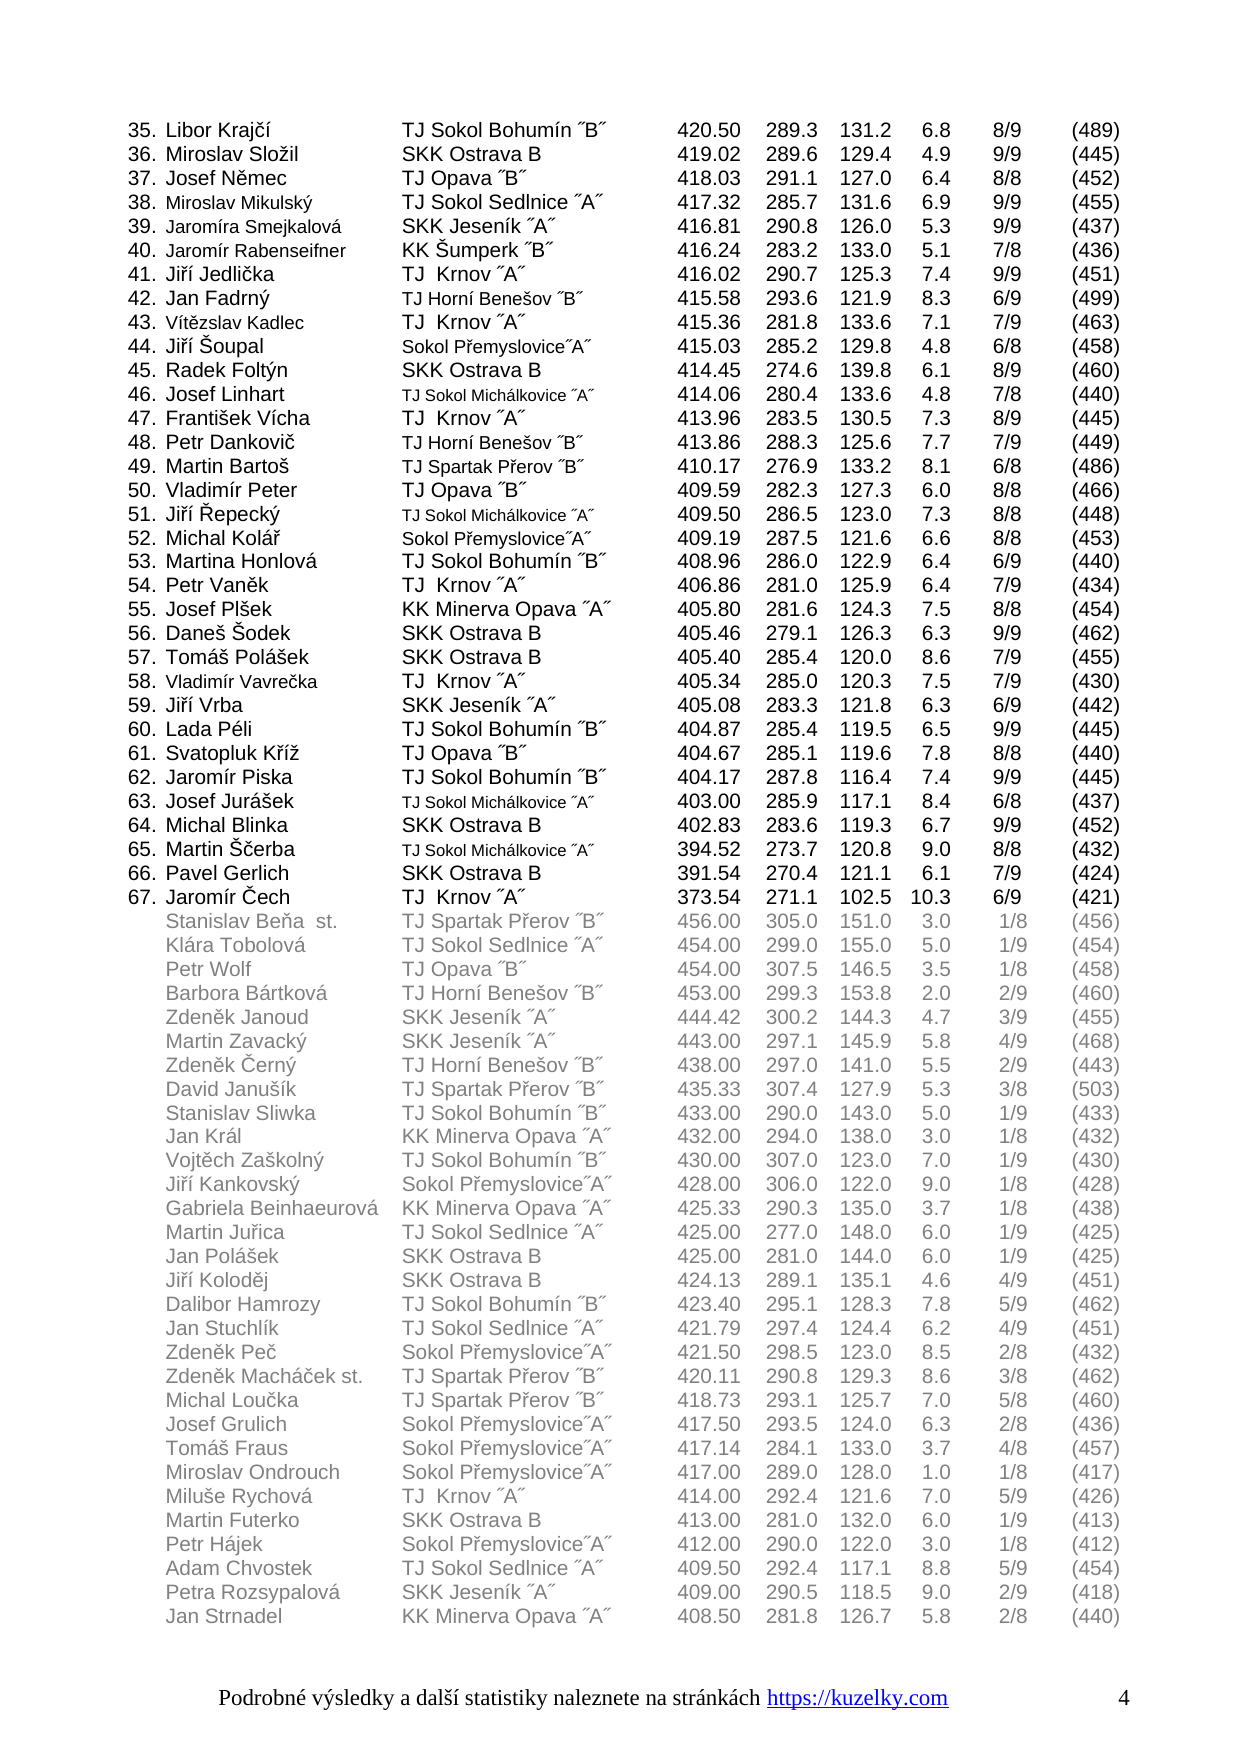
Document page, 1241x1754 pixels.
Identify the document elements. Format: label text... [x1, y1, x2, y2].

text Gabriela Beinhaeurová KK Minerva Opava ˝A˝ 425.33 290.3 135.0 3.7 1/8 (438) [106, 1196, 1134, 1220]
text 61. Svatopluk Kříž TJ Opava ˝B˝ 404.67 285.1 119.6 7.8 8/8 (440) [106, 741, 1134, 765]
text 59. Jiří Vrba SKK Jeseník ˝A˝ 405.08 283.3 121.8 6.3 6/9 (442) [106, 693, 1134, 717]
text Petr Hájek Sokol Přemyslovice˝A˝ 412.00 290.0 122.0 3.0 1/8 (412) [106, 1532, 1134, 1556]
text 44. Jiří Šoupal Sokol Přemyslovice˝A˝ 415.03 285.2 129.8 4.8 6/8 (458) [106, 334, 1134, 358]
text Jan Polášek SKK Ostrava B 425.00 281.0 144.0 6.0 1/9 (425) [106, 1244, 1134, 1268]
text 63. Josef Jurášek TJ Sokol Michálkovice ˝A˝ 403.00 285.9 117.1 8.4 6/8 (437) [106, 789, 1134, 813]
text Klára Tobolová TJ Sokol Sedlnice ˝A˝ 454.00 299.0 155.0 5.0 1/9 (454) [106, 933, 1134, 957]
text 64. Michal Blinka SKK Ostrava B 402.83 283.6 119.3 6.7 9/9 (452) [106, 813, 1134, 837]
text 57. Tomáš Polášek SKK Ostrava B 405.40 285.4 120.0 8.6 7/9 (455) [106, 645, 1134, 669]
text Petra Rozsypalová SKK Jeseník ˝A˝ 409.00 290.5 118.5 9.0 2/9 (418) [106, 1579, 1134, 1603]
text 47. František Vícha TJ Krnov ˝A˝ 413.96 283.5 130.5 7.3 8/9 (445) [106, 406, 1134, 429]
text Zdeněk Macháček st. TJ Spartak Přerov ˝B˝ 420.11 290.8 129.3 8.6 3/8 (462) [106, 1364, 1134, 1388]
text 45. Radek Foltýn SKK Ostrava B 414.45 274.6 139.8 6.1 8/9 (460) [106, 358, 1134, 382]
text David Janušík TJ Spartak Přerov ˝B˝ 435.33 307.4 127.9 5.3 3/8 (503) [106, 1076, 1134, 1100]
text Martin Juřica TJ Sokol Sedlnice ˝A˝ 425.00 277.0 148.0 6.0 1/9 (425) [106, 1220, 1134, 1244]
text Martin Zavacký SKK Jeseník ˝A˝ 443.00 297.1 145.9 5.8 4/9 (468) [106, 1028, 1134, 1052]
text 66. Pavel Gerlich SKK Ostrava B 391.54 270.4 121.1 6.1 7/9 (424) [106, 861, 1134, 885]
text 62. Jaromír Piska TJ Sokol Bohumín ˝B˝ 404.17 287.8 116.4 7.4 9/9 (445) [106, 765, 1134, 789]
text 56. Daneš Šodek SKK Ostrava B 405.46 279.1 126.3 6.3 9/9 (462) [106, 621, 1134, 645]
text Jan Strnadel KK Minerva Opava ˝A˝ 408.50 281.8 126.7 5.8 2/8 (440) [106, 1603, 1134, 1627]
text 52. Michal Kolář Sokol Přemyslovice˝A˝ 409.19 287.5 121.6 6.6 8/8 (453) [106, 525, 1134, 549]
text 46. Josef Linhart TJ Sokol Michálkovice ˝A˝ 414.06 280.4 133.6 4.8 7/8 (440) [106, 382, 1134, 406]
text 50. Vladimír Peter TJ Opava ˝B˝ 409.59 282.3 127.3 6.0 8/8 (466) [106, 477, 1134, 501]
text Miroslav Ondrouch Sokol Přemyslovice˝A˝ 417.00 289.0 128.0 1.0 1/8 (417) [106, 1460, 1134, 1484]
text 40. Jaromír Rabenseifner KK Šumperk ˝B˝ 416.24 283.2 133.0 5.1 7/8 (436) [106, 238, 1134, 262]
text Jiří Koloděj SKK Ostrava B 424.13 289.1 135.1 4.6 4/9 (451) [106, 1268, 1134, 1292]
text 39. Jaromíra Smejkalová SKK Jeseník ˝A˝ 416.81 290.8 126.0 5.3 9/9 (437) [106, 214, 1134, 238]
text Barbora Bártková TJ Horní Benešov ˝B˝ 453.00 299.3 153.8 2.0 2/9 (460) [106, 981, 1134, 1004]
text 54. Petr Vaněk TJ Krnov ˝A˝ 406.86 281.0 125.9 6.4 7/9 (434) [106, 573, 1134, 597]
text 37. Josef Němec TJ Opava ˝B˝ 418.03 291.1 127.0 6.4 8/8 (452) [106, 166, 1134, 190]
text 55. Josef Plšek KK Minerva Opava ˝A˝ 405.80 281.6 124.3 7.5 8/8 (454) [106, 597, 1134, 621]
text Jan Stuchlík TJ Sokol Sedlnice ˝A˝ 421.79 297.4 124.4 6.2 4/9 (451) [106, 1316, 1134, 1340]
text 38. Miroslav Mikulský TJ Sokol Sedlnice ˝A˝ 417.32 285.7 131.6 6.9 9/9 (455) [106, 190, 1134, 214]
text 35. Libor Krajčí TJ Sokol Bohumín ˝B˝ 420.50 289.3 131.2 6.8 8/9 (489) [106, 118, 1134, 142]
text 60. Lada Péli TJ Sokol Bohumín ˝B˝ 404.87 285.4 119.5 6.5 9/9 (445) [106, 717, 1134, 741]
text 43. Vítězslav Kadlec TJ Krnov ˝A˝ 415.36 281.8 133.6 7.1 7/9 (463) [106, 310, 1134, 334]
text 53. Martina Honlová TJ Sokol Bohumín ˝B˝ 408.96 286.0 122.9 6.4 6/9 (440) [106, 549, 1134, 573]
text Tomáš Fraus Sokol Přemyslovice˝A˝ 417.14 284.1 133.0 3.7 4/8 (457) [106, 1436, 1134, 1460]
text Zdeněk Peč Sokol Přemyslovice˝A˝ 421.50 298.5 123.0 8.5 2/8 (432) [106, 1340, 1134, 1364]
text Stanislav Sliwka TJ Sokol Bohumín ˝B˝ 433.00 290.0 143.0 5.0 1/9 (433) [106, 1100, 1134, 1124]
text 58. Vladimír Vavrečka TJ Krnov ˝A˝ 405.34 285.0 120.3 7.5 7/9 (430) [106, 669, 1134, 693]
text Josef Grulich Sokol Přemyslovice˝A˝ 417.50 293.5 124.0 6.3 2/8 (436) [106, 1412, 1134, 1436]
text Jiří Kankovský Sokol Přemyslovice˝A˝ 428.00 306.0 122.0 9.0 1/8 (428) [106, 1172, 1134, 1196]
text Zdeněk Janoud SKK Jeseník ˝A˝ 444.42 300.2 144.3 4.7 3/9 (455) [106, 1004, 1134, 1028]
text 51. Jiří Řepecký TJ Sokol Michálkovice ˝A˝ 409.50 286.5 123.0 7.3 8/8 (448) [106, 501, 1134, 525]
text Jan Král KK Minerva Opava ˝A˝ 432.00 294.0 138.0 3.0 1/8 (432) [106, 1124, 1134, 1148]
text 41. Jiří Jedlička TJ Krnov ˝A˝ 416.02 290.7 125.3 7.4 9/9 (451) [106, 262, 1134, 286]
text Martin Futerko SKK Ostrava B 413.00 281.0 132.0 6.0 1/9 (413) [106, 1508, 1134, 1532]
text 67. Jaromír Čech TJ Krnov ˝A˝ 373.54 271.1 102.5 10.3 6/9 (421) [106, 885, 1134, 909]
text Zdeněk Černý TJ Horní Benešov ˝B˝ 438.00 297.0 141.0 5.5 2/9 (443) [106, 1052, 1134, 1076]
text 42. Jan Fadrný TJ Horní Benešov ˝B˝ 415.58 293.6 121.9 8.3 6/9 (499) [106, 286, 1134, 310]
text Miluše Rychová TJ Krnov ˝A˝ 414.00 292.4 121.6 7.0 5/9 (426) [106, 1484, 1134, 1508]
text Stanislav Beňa st. TJ Spartak Přerov ˝B˝ 456.00 305.0 151.0 3.0 1/8 (456) [106, 909, 1134, 933]
text Adam Chvostek TJ Sokol Sedlnice ˝A˝ 409.50 292.4 117.1 8.8 5/9 (454) [106, 1556, 1134, 1579]
text Dalibor Hamrozy TJ Sokol Bohumín ˝B˝ 423.40 295.1 128.3 7.8 5/9 (462) [106, 1292, 1134, 1316]
text Michal Loučka TJ Spartak Přerov ˝B˝ 418.73 293.1 125.7 7.0 5/8 (460) [106, 1388, 1134, 1412]
text 48. Petr Dankovič TJ Horní Benešov ˝B˝ 413.86 288.3 125.6 7.7 7/9 (449) [106, 429, 1134, 453]
text Petr Wolf TJ Opava ˝B˝ 454.00 307.5 146.5 3.5 1/8 (458) [106, 957, 1134, 981]
text Vojtěch Zaškolný TJ Sokol Bohumín ˝B˝ 430.00 307.0 123.0 7.0 1/9 (430) [106, 1148, 1134, 1172]
text 65. Martin Ščerba TJ Sokol Michálkovice ˝A˝ 394.52 273.7 120.8 9.0 8/8 (432) [106, 837, 1134, 861]
text 36. Miroslav Složil SKK Ostrava B 419.02 289.6 129.4 4.9 9/9 (445) [106, 142, 1134, 166]
text 49. Martin Bartoš TJ Spartak Přerov ˝B˝ 410.17 276.9 133.2 8.1 6/8 (486) [106, 453, 1134, 477]
